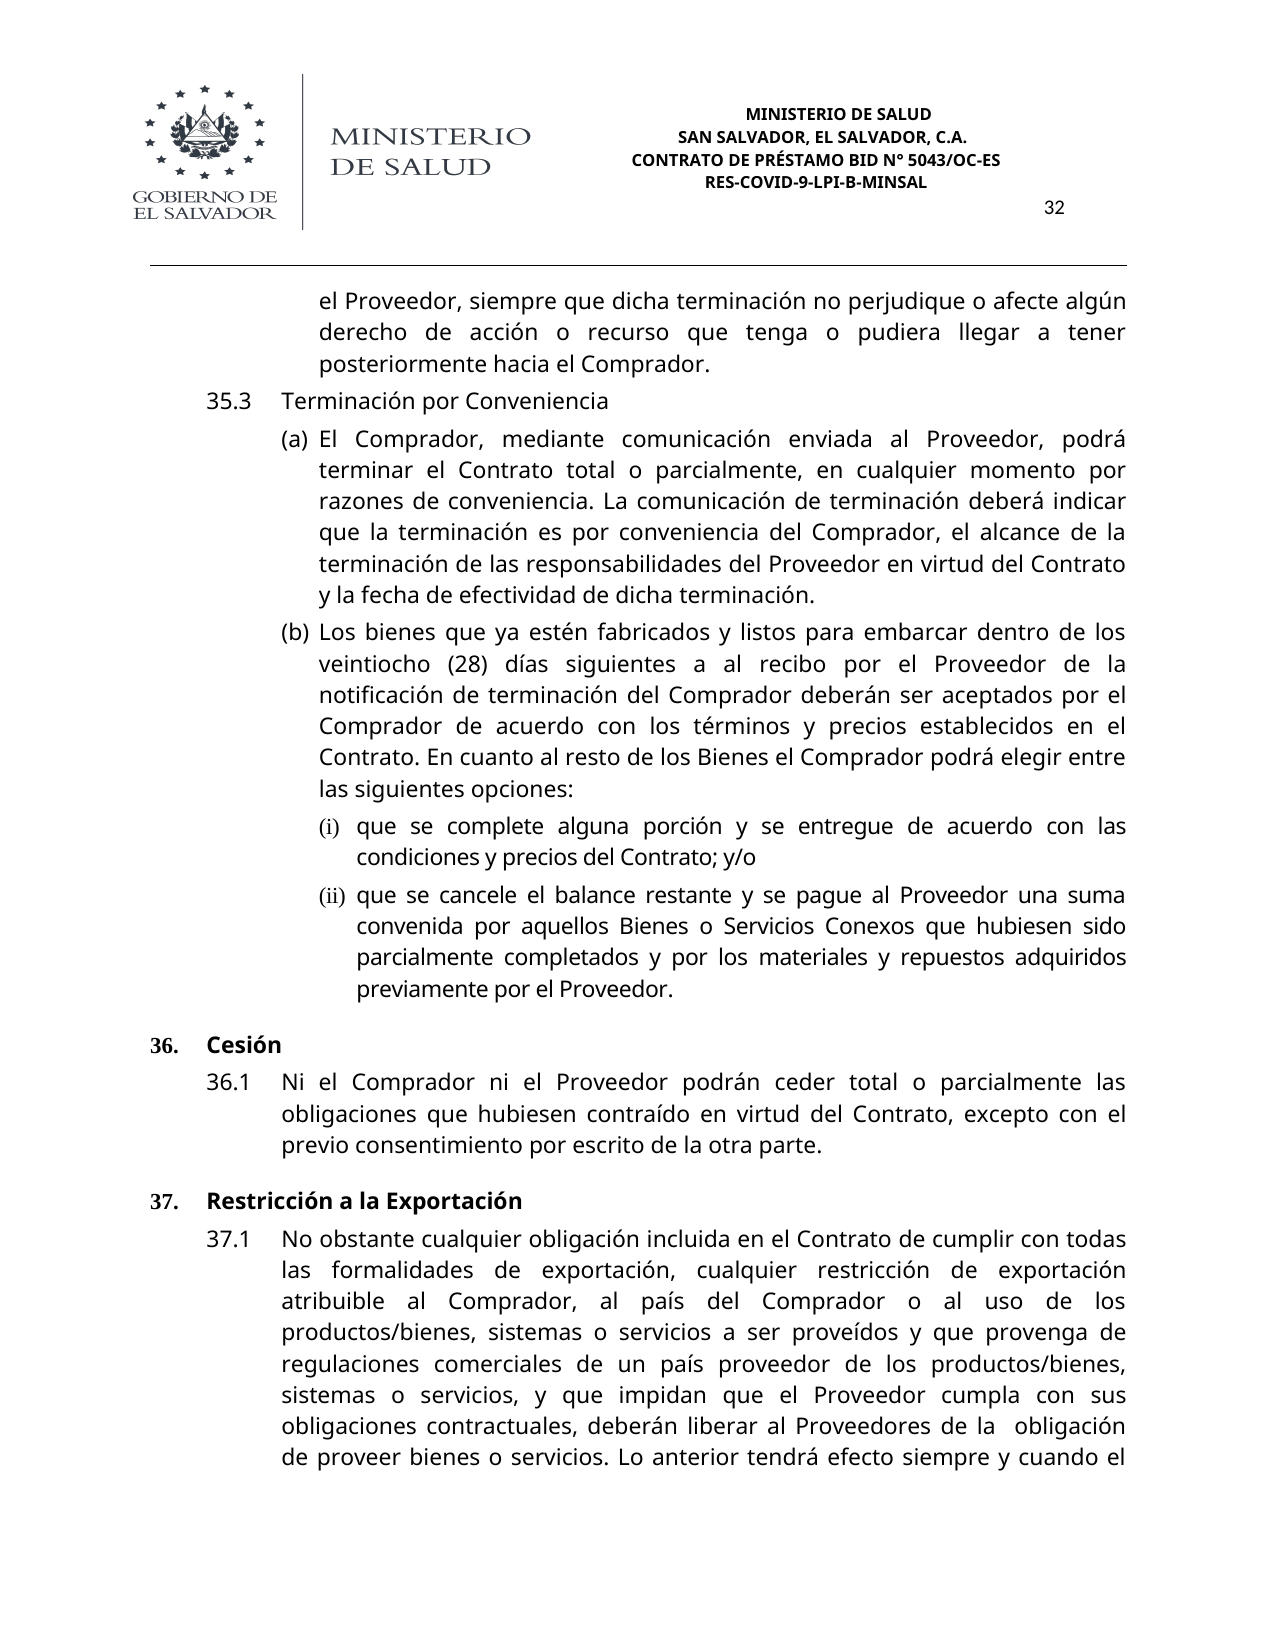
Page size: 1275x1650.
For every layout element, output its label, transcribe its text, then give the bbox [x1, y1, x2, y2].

list El Comprador, mediante comunicación enviada al Proveedor, podrá terminar el Contrato total o parcialmente, en cualquier momento por razones de conveniencia. La comunicación de terminación deberá indicar que la terminación es por conveniencia del Comprador, el alcance de la terminación de las responsabilidades del Proveedor en virtud del Contrato y la fecha de efectividad de dicha terminación. [281, 422, 1127, 610]
list Terminación por Conveniencia [206, 385, 1127, 416]
list Cesión [150, 1029, 1127, 1060]
list que se complete alguna porción y se entregue de acuerdo con las condiciones y precios del Contrato; y/o [319, 810, 1127, 872]
picture [133, 74, 532, 230]
list Ni el Comprador ni el Proveedor podrán ceder total o parcialmente las obligaciones que hubiesen contraído en virtud del Contrato, excepto con el previo consentimiento por escrito de la otra parte. [206, 1066, 1127, 1160]
list que se cancele el balance restante y se pague al Proveedor una suma convenida por aquellos Bienes o Servicios Conexos que hubiesen sido parcialmente completados y por los materiales y repuestos adquiridos previamente por el Proveedor. [319, 879, 1127, 1004]
list Restricción a la Exportación [150, 1185, 1127, 1216]
list Los bienes que ya estén fabricados y listos para embarcar dentro de los veintiocho (28) días siguientes a al recibo por el Proveedor de la notificación de terminación del Comprador deberán ser aceptados por el Comprador de acuerdo con los términos y precios establecidos en el Contrato. En cuanto al resto de los Bienes el Comprador podrá elegir entre las siguientes opciones: [281, 616, 1127, 804]
